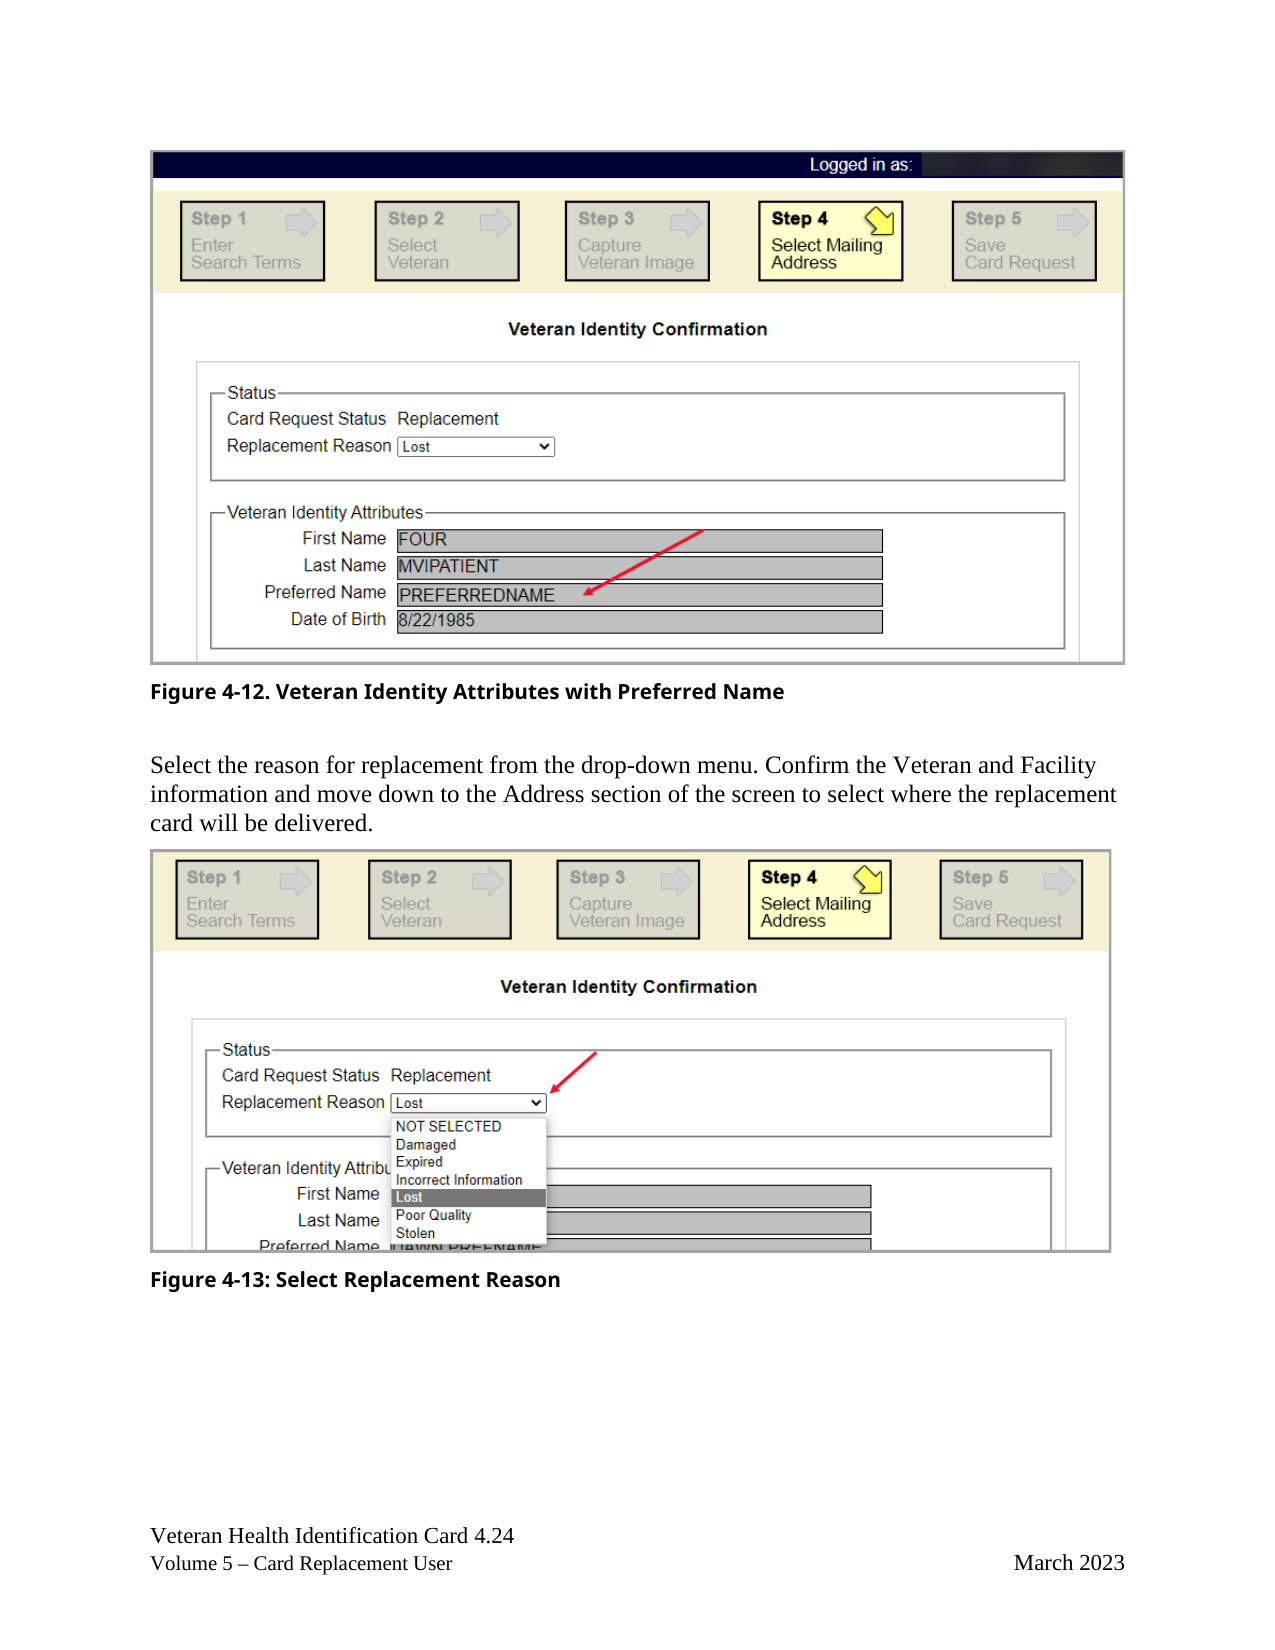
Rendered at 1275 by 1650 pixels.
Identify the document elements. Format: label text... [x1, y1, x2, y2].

picture [150, 150, 1125, 665]
picture [150, 849, 1112, 1253]
text Select the reason for replacement from the drop-down menu. Confirm the Veteran and Facility information and move down to the Address section of the screen to select where the replacement card will be delivered. [150, 750, 1125, 837]
